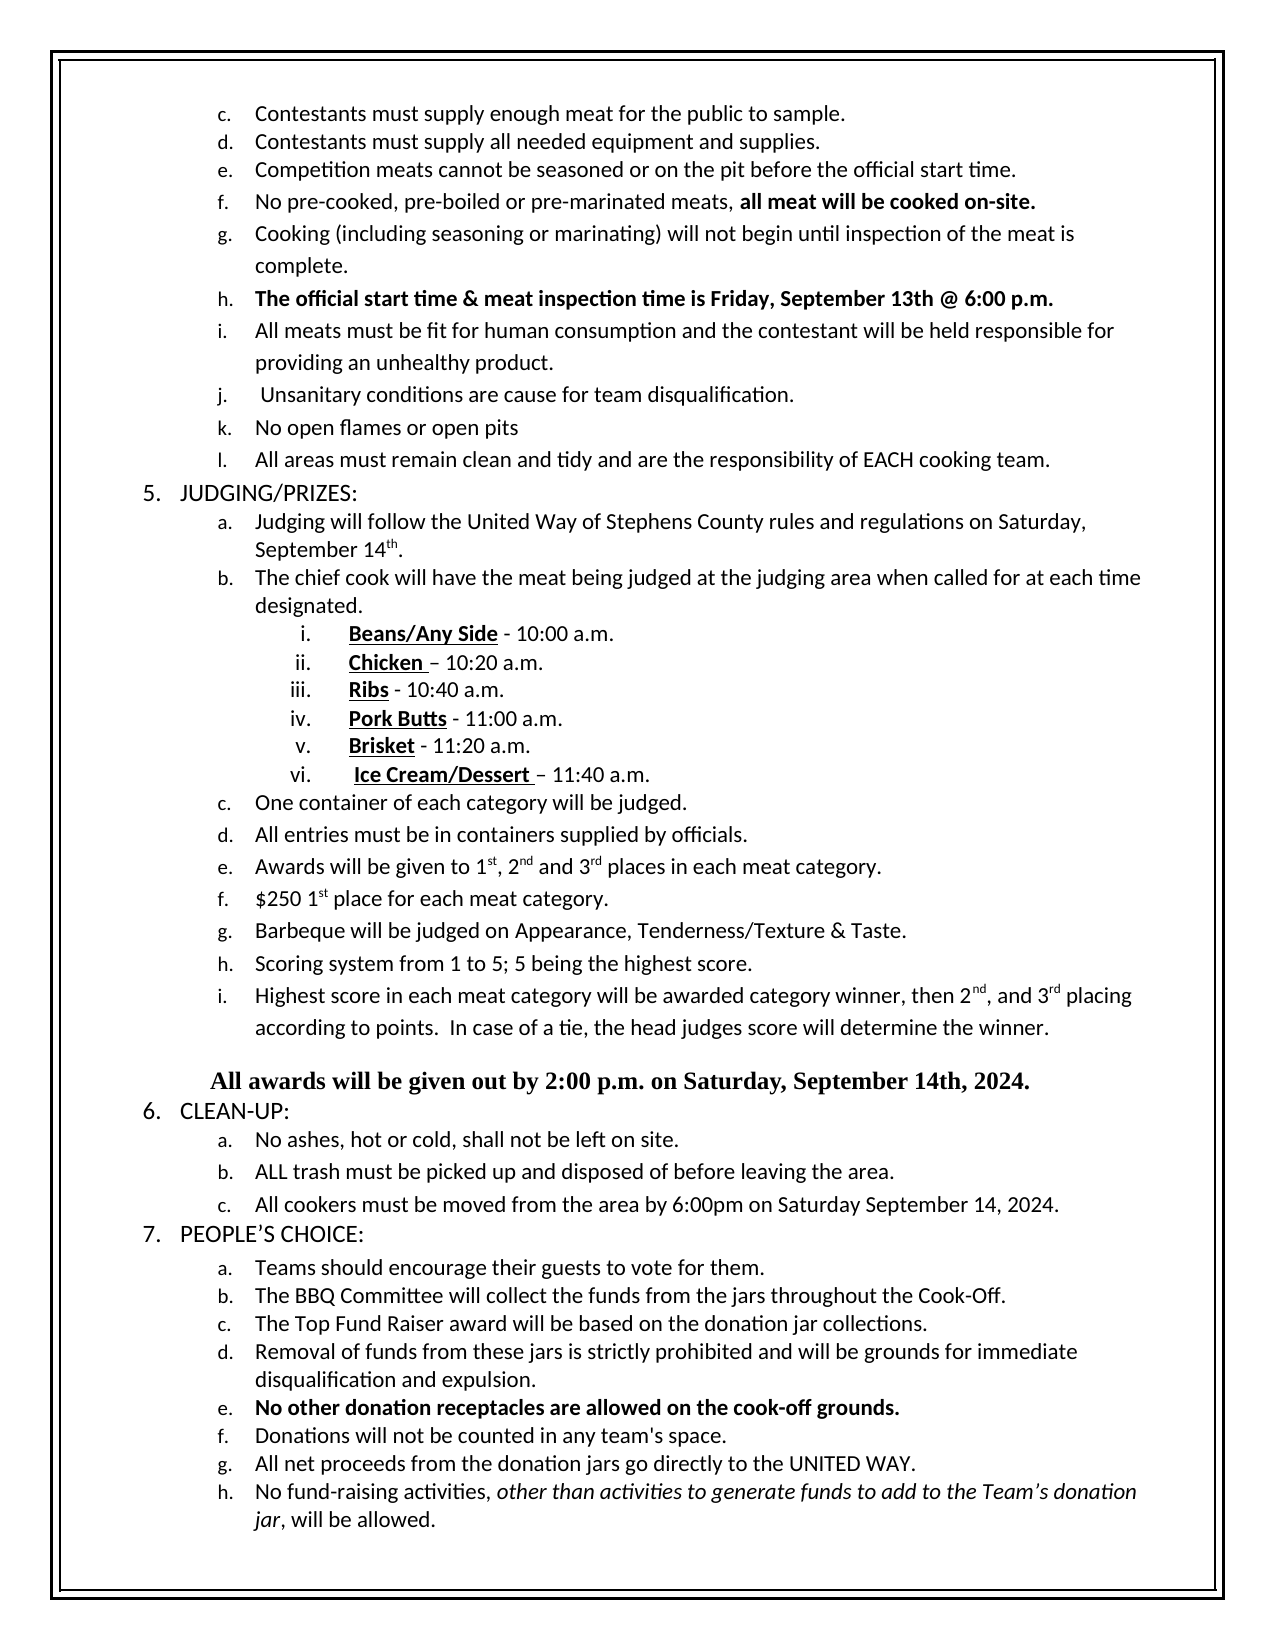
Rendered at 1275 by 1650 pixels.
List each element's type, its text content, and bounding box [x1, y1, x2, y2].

list All net proceeds from the donation jars go directly to the UNITED WAY. [217, 1449, 1170, 1477]
list $250 1st place for each meat category. [217, 884, 1170, 912]
list All meats must be fit for human consumption and the contestant will be held responsible for providing an unhealthy product. [217, 316, 1170, 376]
list The BBQ Committee will collect the funds from the jars throughout the Cook-Off. [217, 1281, 1170, 1309]
list Ribs - 10:40 a.m. [311, 676, 1170, 704]
list Brisket - 11:20 a.m. [311, 732, 1170, 760]
list Cooking (including seasoning or marinating) will not begin until inspection of the meat is complete. [217, 219, 1170, 280]
list Judging will follow the United Way of Stephens County rules and regulations on Saturday, September 14th. [217, 507, 1170, 563]
list JUDGING/PRIZES: [142, 477, 1170, 507]
list One container of each category will be judged. [217, 788, 1170, 816]
text All awards will be given out by 2:00 p.m. on Saturday, September 14th, 2024. [105, 1066, 1170, 1095]
list All cookers must be moved from the area by 6:00pm on Saturday September 14, 2024. [217, 1190, 1170, 1218]
list No open flames or open pits [217, 413, 1170, 441]
list Scoring system from 1 to 5; 5 being the highest score. [217, 949, 1170, 977]
list PEOPLE’S CHOICE: [142, 1218, 1170, 1248]
list Highest score in each meat category will be awarded category winner, then 2nd, and 3rd placing according to points. In case of a tie, the head judges score will determine the winner. [217, 981, 1170, 1041]
list Contestants must supply enough meat for the public to sample. [217, 99, 1170, 127]
list ALL trash must be picked up and disposed of before leaving the area. [217, 1157, 1170, 1186]
list The official start time & meat inspection time is Friday, September 13th @ 6:00 p.m. [217, 284, 1170, 312]
list The chief cook will have the meat being judged at the judging area when called for at each time designated. [217, 563, 1170, 619]
list Donations will not be counted in any team's space. [217, 1421, 1170, 1449]
list Contestants must supply all needed equipment and supplies. [217, 127, 1170, 155]
list Removal of funds from these jars is strictly prohibited and will be grounds for immediate disqualification and expulsion. [217, 1337, 1170, 1393]
list Awards will be given to 1st, 2nd and 3rd places in each meat category. [217, 852, 1170, 880]
list Competition meats cannot be seasoned or on the pit before the official start time. [217, 155, 1170, 183]
list Beans/Any Side - 10:00 a.m. [311, 619, 1170, 648]
list No other donation receptacles are allowed on the cook-off grounds. [217, 1393, 1170, 1421]
list Unsanitary conditions are cause for team disqualification. [217, 380, 1170, 408]
list Pork Butts - 11:00 a.m. [311, 704, 1170, 732]
list No fund-raising activities, other than activities to generate funds to add to the Team’s donation jar, will be allowed. [217, 1477, 1170, 1533]
list No ashes, hot or cold, shall not be left on site. [217, 1125, 1170, 1153]
list Ice Cream/Dessert – 11:40 a.m. [311, 760, 1170, 788]
list All entries must be in containers supplied by officials. [217, 820, 1170, 848]
list No pre-cooked, pre-boiled or pre-marinated meats, all meat will be cooked on-site. [217, 187, 1170, 215]
list All areas must remain clean and tidy and are the responsibility of EACH cooking team. [217, 445, 1170, 473]
list CLEAN-UP: [142, 1095, 1170, 1125]
list Chicken – 10:20 a.m. [311, 648, 1170, 676]
list Teams should encourage their guests to vote for them. [217, 1253, 1170, 1281]
list The Top Fund Raiser award will be based on the donation jar collections. [217, 1309, 1170, 1337]
list Barbeque will be judged on Appearance, Tenderness/Texture & Taste. [217, 916, 1170, 944]
